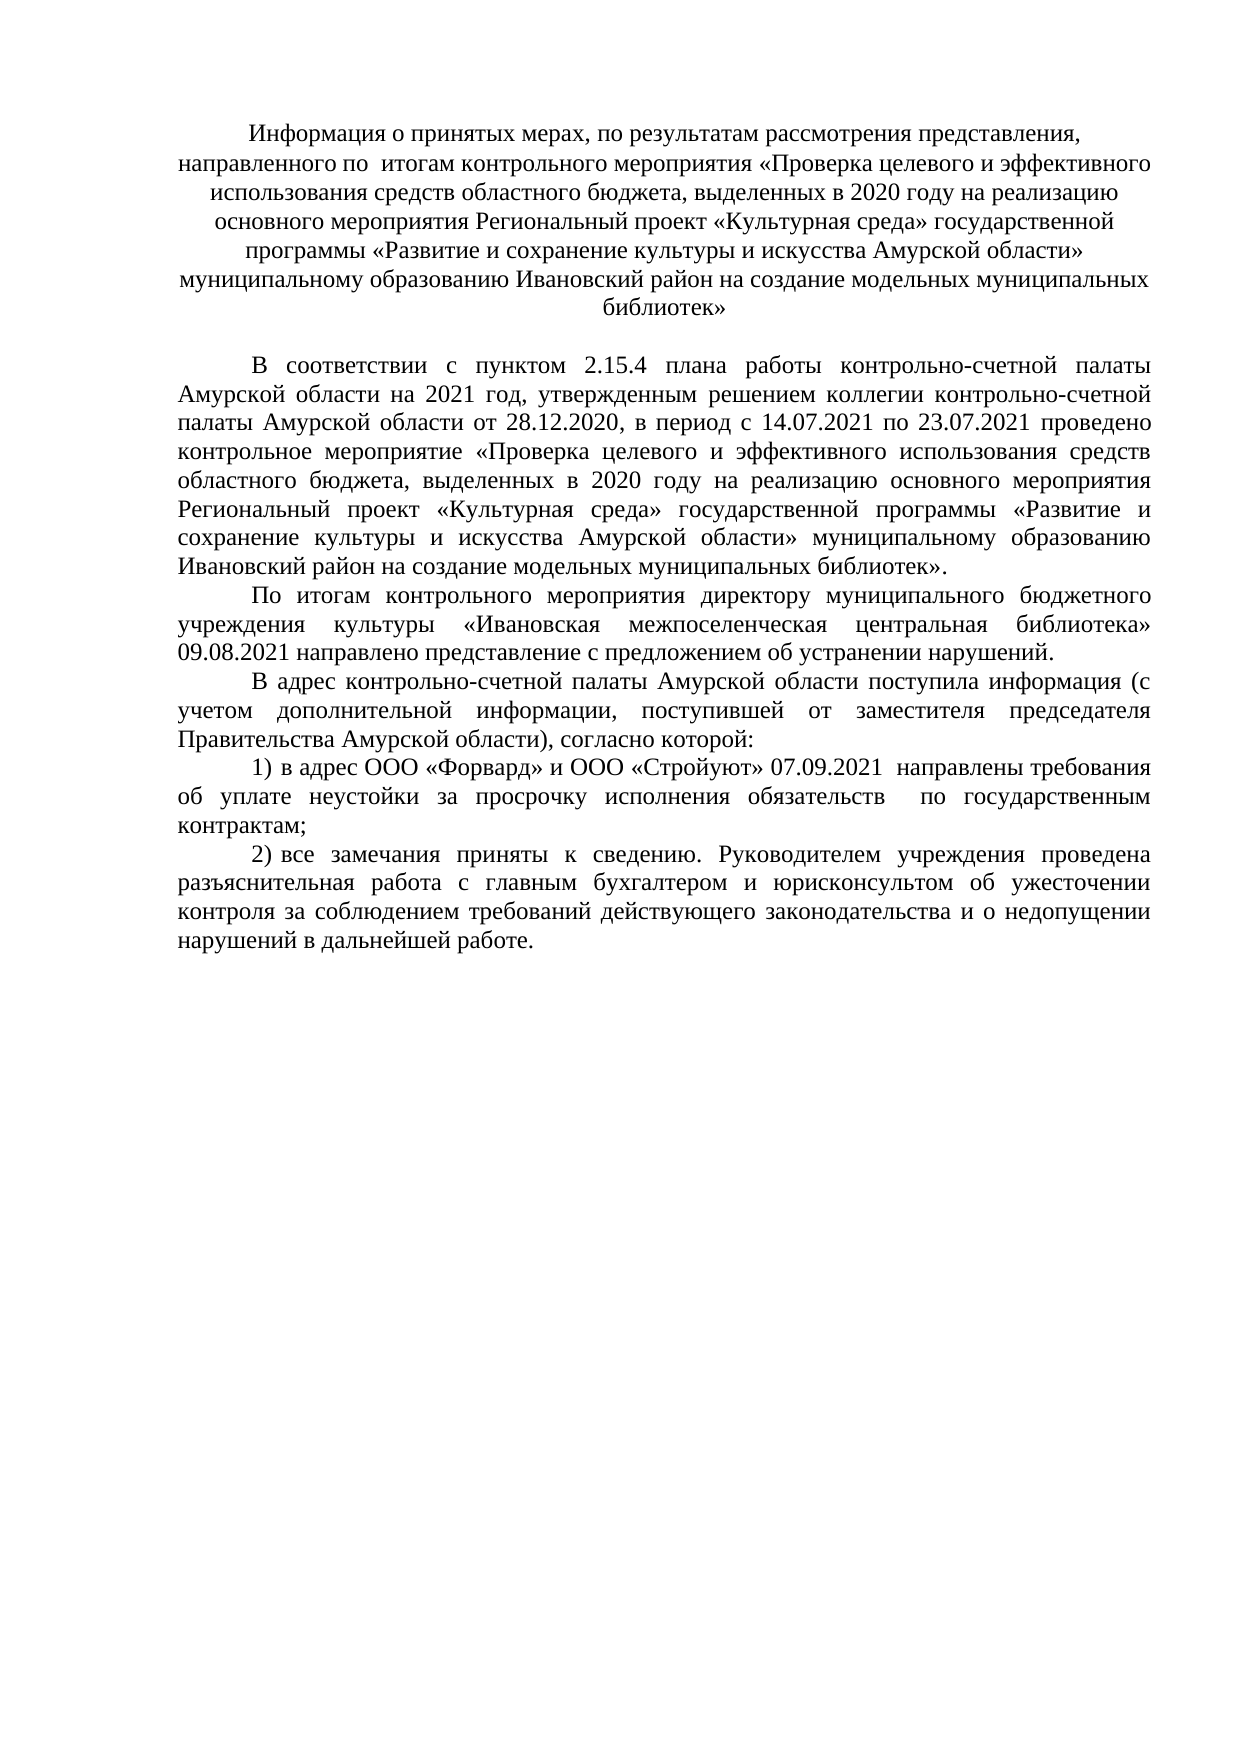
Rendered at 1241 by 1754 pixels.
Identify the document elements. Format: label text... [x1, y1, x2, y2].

text В соответствии с пунктом 2.15.4 плана работы контрольно-счетной палаты Амурской области на 2021 год, утвержденным решением коллегии контрольно-счетной палаты Амурской области от 28.12.2020, в период с 14.07.2021 по 23.07.2021 проведено контрольное мероприятие «Проверка целевого и эффективного использования средств областного бюджета, выделенных в 2020 году на реализацию основного мероприятия Региональный проект «Культурная среда» государственной программы «Развитие и сохранение культуры и искусства Амурской области» муниципальному образованию Ивановский район на создание модельных муниципальных библиотек». [177, 350, 1152, 580]
list все замечания приняты к сведению. Руководителем учреждения проведена разъяснительная работа с главным бухгалтером и юрисконсультом об ужесточении контроля за соблюдением требований действующего законодательства и о недопущении нарушений в дальнейшей работе. [177, 839, 1152, 954]
list в адрес ООО «Форвард» и ООО «Стройуют» 07.09.2021 направлены требования об уплате неустойки за просрочку исполнения обязательств по государственным контрактам; [177, 752, 1152, 839]
text В адрес контрольно-счетной палаты Амурской области поступила информация (с учетом дополнительной информации, поступившей от заместителя председателя Правительства Амурской области), согласно которой: [177, 666, 1152, 752]
text Информация о принятых мерах, по результатам рассмотрения представления, направленного по итогам контрольного мероприятия «Проверка целевого и эффективного использования средств областного бюджета, выделенных в 2020 году на реализацию основного мероприятия Региональный проект «Культурная среда» государственной программы «Развитие и сохранение культуры и искусства Амурской области» муниципальному образованию Ивановский район на создание модельных муниципальных библиотек» [177, 118, 1152, 321]
text По итогам контрольного мероприятия директору муниципального бюджетного учреждения культуры «Ивановская межпоселенческая центральная библиотека» 09.08.2021 направлено представление с предложением об устранении нарушений. [177, 580, 1152, 666]
